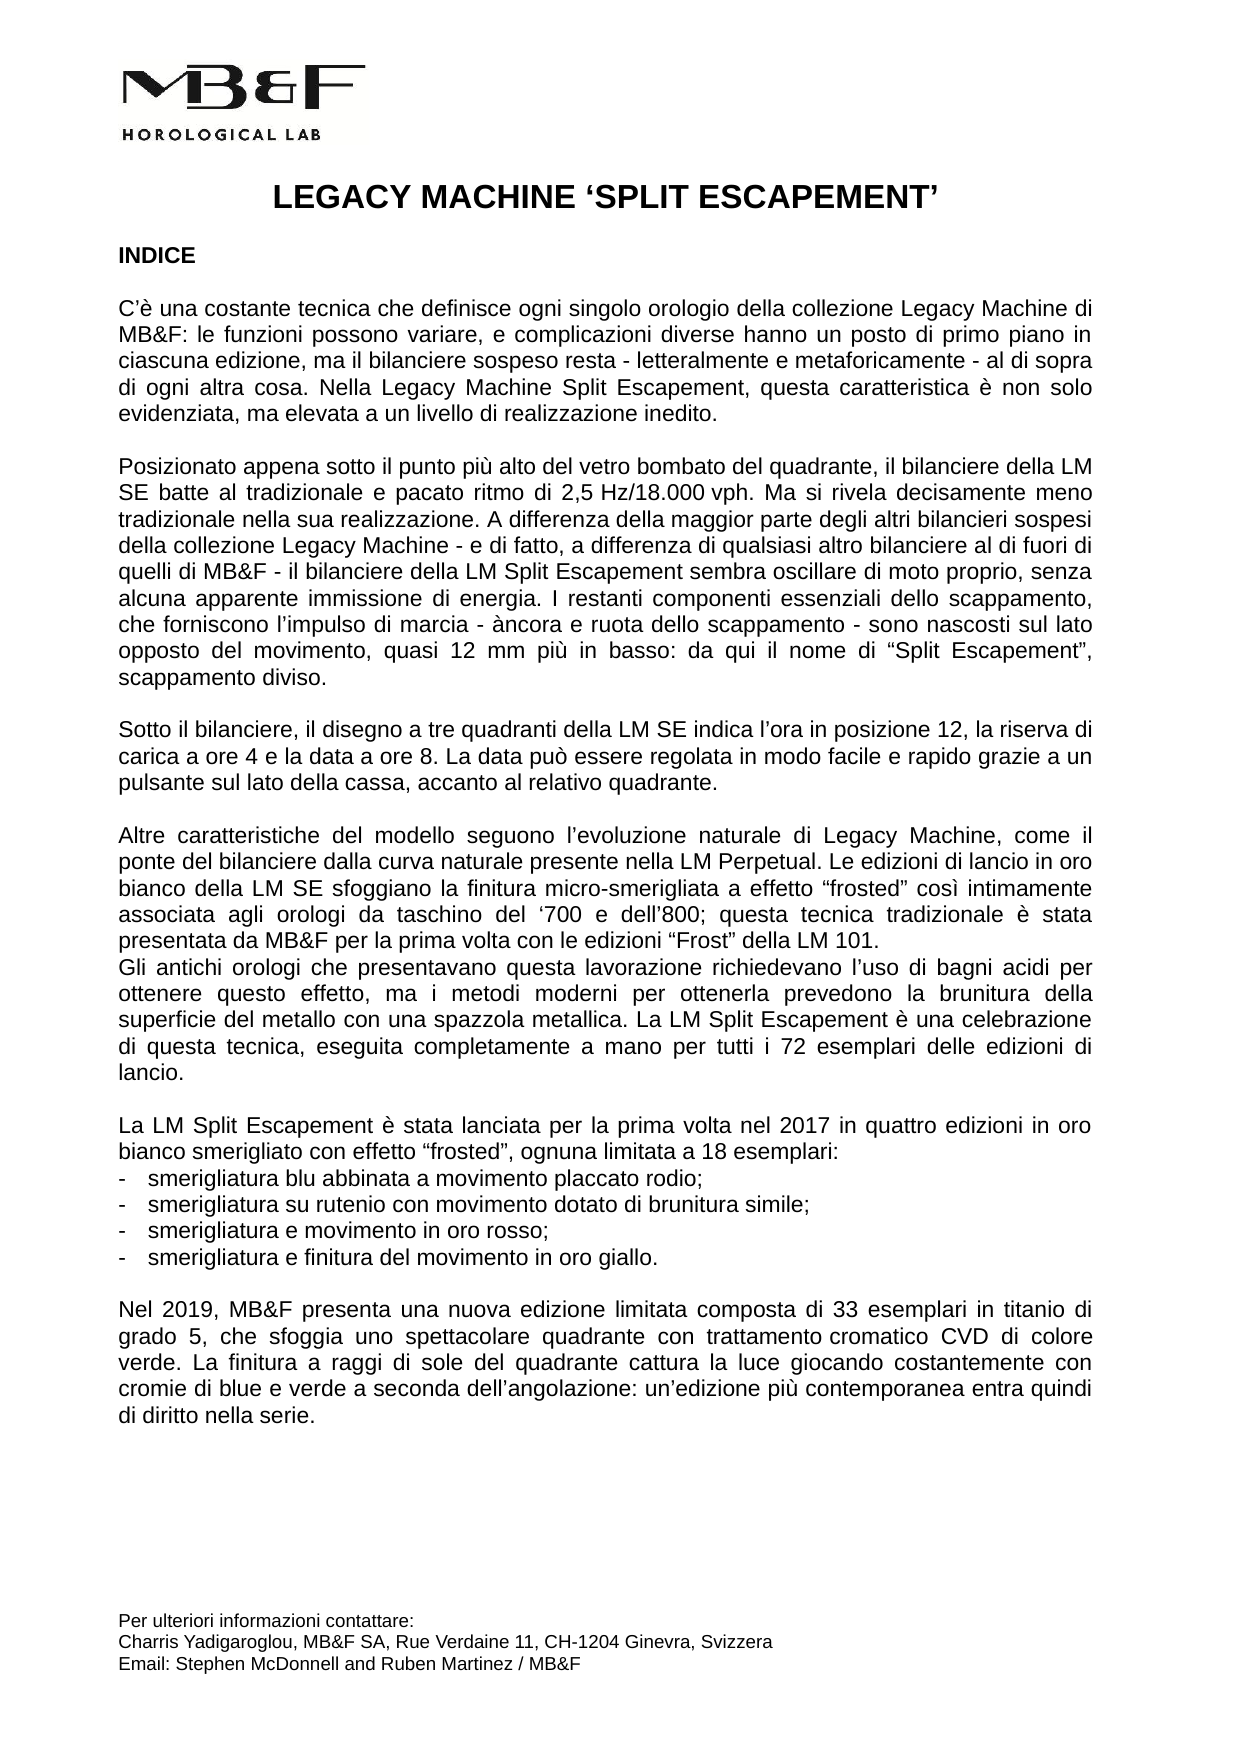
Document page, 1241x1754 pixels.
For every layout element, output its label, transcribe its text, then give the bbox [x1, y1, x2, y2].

text Posizionato appena sotto il punto più alto del vetro bombato del quadrante, il bilanciere della LM SE batte al tradizionale e pacato ritmo di 2,5 Hz/18.000 vph. Ma si rivela decisamente meno tradizionale nella sua realizzazione. A differenza della maggior parte degli altri bilancieri sospesi della collezione Legacy Machine - e di fatto, a differenza di qualsiasi altro bilanciere al di fuori di quelli di MB&F - il bilanciere della LM Split Escapement sembra oscillare di moto proprio, senza alcuna apparente immissione di energia. I restanti componenti essenziali dello scappamento, che forniscono l’impulso di marcia - àncora e ruota dello scappamento - sono nascosti sul lato opposto del movimento, quasi 12 mm più in basso: da qui il nome di “Split Escapement”, scappamento diviso. [118, 453, 1093, 690]
text - smerigliatura e movimento in oro rosso; [118, 1217, 1093, 1243]
text Altre caratteristiche del modello seguono l’evoluzione naturale di Legacy Machine, come il ponte del bilanciere dalla curva naturale presente nella LM Perpetual. Le edizioni di lancio in oro bianco della LM SE sfoggiano la finitura micro-smerigliata a effetto “frosted” così intimamente associata agli orologi da taschino del ‘700 e dell’800; questa tecnica tradizionale è stata presentata da MB&F per la prima volta con le edizioni “Frost” della LM 101. [118, 822, 1093, 954]
picture [118, 59, 370, 145]
text INDICE [118, 242, 1093, 268]
text Gli antichi orologi che presentavano questa lavorazione richiedevano l’uso di bagni acidi per ottenere questo effetto, ma i metodi moderni per ottenerla prevedono la brunitura della superficie del metallo con una spazzola metallica. La LM Split Escapement è una celebrazione di questa tecnica, eseguita completamente a mano per tutti i 72 esemplari delle edizioni di lancio. [118, 954, 1093, 1085]
text LEGACY MACHINE ‘SPLIT ESCAPEMENT’ [118, 177, 1093, 216]
text La LM Split Escapement è stata lanciata per la prima volta nel 2017 in quattro edizioni in oro bianco smerigliato con effetto “frosted”, ognuna limitata a 18 esemplari: [118, 1112, 1093, 1164]
text - smerigliatura e finitura del movimento in oro giallo. [118, 1243, 1093, 1270]
text - smerigliatura su rutenio con movimento dotato di brunitura simile; [118, 1191, 1093, 1217]
text C’è una costante tecnica che definisce ogni singolo orologio della collezione Legacy Machine di MB&F: le funzioni possono variare, e complicazioni diverse hanno un posto di primo piano in ciascuna edizione, ma il bilanciere sospeso resta - letteralmente e metaforicamente - al di sopra di ogni altra cosa. Nella Legacy Machine Split Escapement, questa caratteristica è non solo evidenziata, ma elevata a un livello di realizzazione inedito. [118, 295, 1093, 427]
text Nel 2019, MB&F presenta una nuova edizione limitata composta di 33 esemplari in titanio di grado 5, che sfoggia uno spettacolare quadrante con trattamento cromatico CVD di colore verde. La finitura a raggi di sole del quadrante cattura la luce giocando costantemente con cromie di blue e verde a seconda dell’angolazione: un’edizione più contemporanea entra quindi di diritto nella serie. [118, 1296, 1093, 1428]
text - smerigliatura blu abbinata a movimento placcato rodio; [118, 1164, 1093, 1191]
text Sotto il bilanciere, il disegno a tre quadranti della LM SE indica l’ora in posizione 12, la riserva di carica a ore 4 e la data a ore 8. La data può essere regolata in modo facile e rapido grazie a un pulsante sul lato della cassa, accanto al relativo quadrante. [118, 716, 1093, 796]
